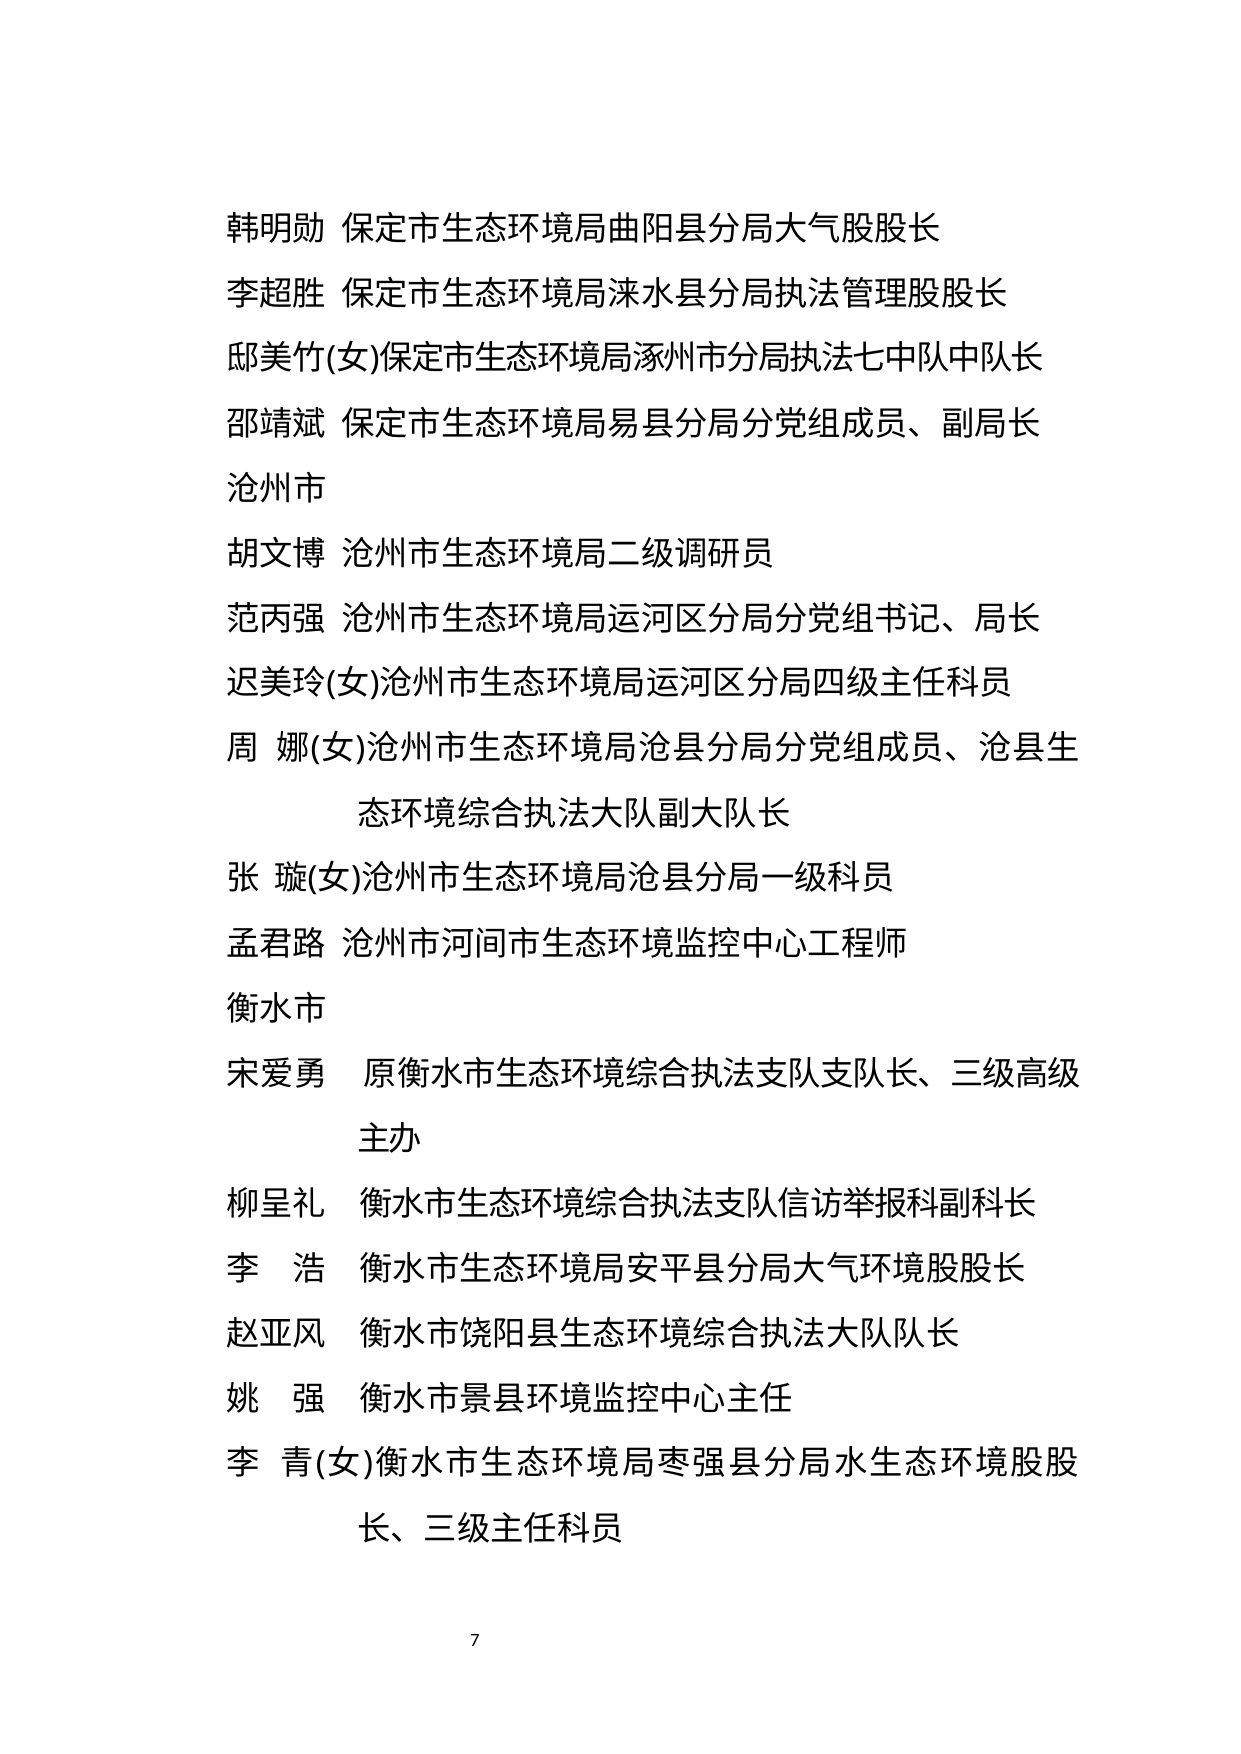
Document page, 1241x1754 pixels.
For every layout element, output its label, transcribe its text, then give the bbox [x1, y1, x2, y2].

text 邵靖斌 保定市生态环境局易县分局分党组成员、副局长 [226, 388, 1081, 453]
text 李超胜 保定市生态环境局涞水县分局执法管理股股长 [226, 258, 1081, 323]
text 姚 强 衡水市景县环境监控中心主任 [226, 1363, 1081, 1428]
text 沧州市 [159, 453, 1081, 518]
text 赵亚风 衡水市饶阳县生态环境综合执法大队队长 [226, 1298, 1081, 1363]
text 周 娜(女)沧州市生态环境局沧县分局分党组成员、沧县生态环境综合执法大队副大队长 [226, 713, 1081, 843]
text 张 璇(女)沧州市生态环境局沧县分局一级科员 [226, 843, 1081, 908]
text 宋爱勇 原衡水市生态环境综合执法支队支队长、三级高级主办 [226, 1038, 1081, 1168]
text 胡文博 沧州市生态环境局二级调研员 [226, 518, 1081, 583]
text 衡水市 [159, 973, 1081, 1038]
text 邸美竹(女)保定市生态环境局涿州市分局执法七中队中队长 [226, 323, 1081, 388]
text 韩明勋 保定市生态环境局曲阳县分局大气股股长 [226, 193, 1081, 258]
text 孟君路 沧州市河间市生态环境监控中心工程师 [226, 908, 1081, 973]
text 范丙强 沧州市生态环境局运河区分局分党组书记、局长 [226, 583, 1081, 648]
text 迟美玲(女)沧州市生态环境局运河区分局四级主任科员 [226, 648, 1081, 713]
text 柳呈礼 衡水市生态环境综合执法支队信访举报科副科长 [226, 1168, 1081, 1233]
text 李 青(女)衡水市生态环境局枣强县分局水生态环境股股长、三级主任科员 [226, 1428, 1081, 1558]
text 李 浩 衡水市生态环境局安平县分局大气环境股股长 [226, 1233, 1081, 1298]
